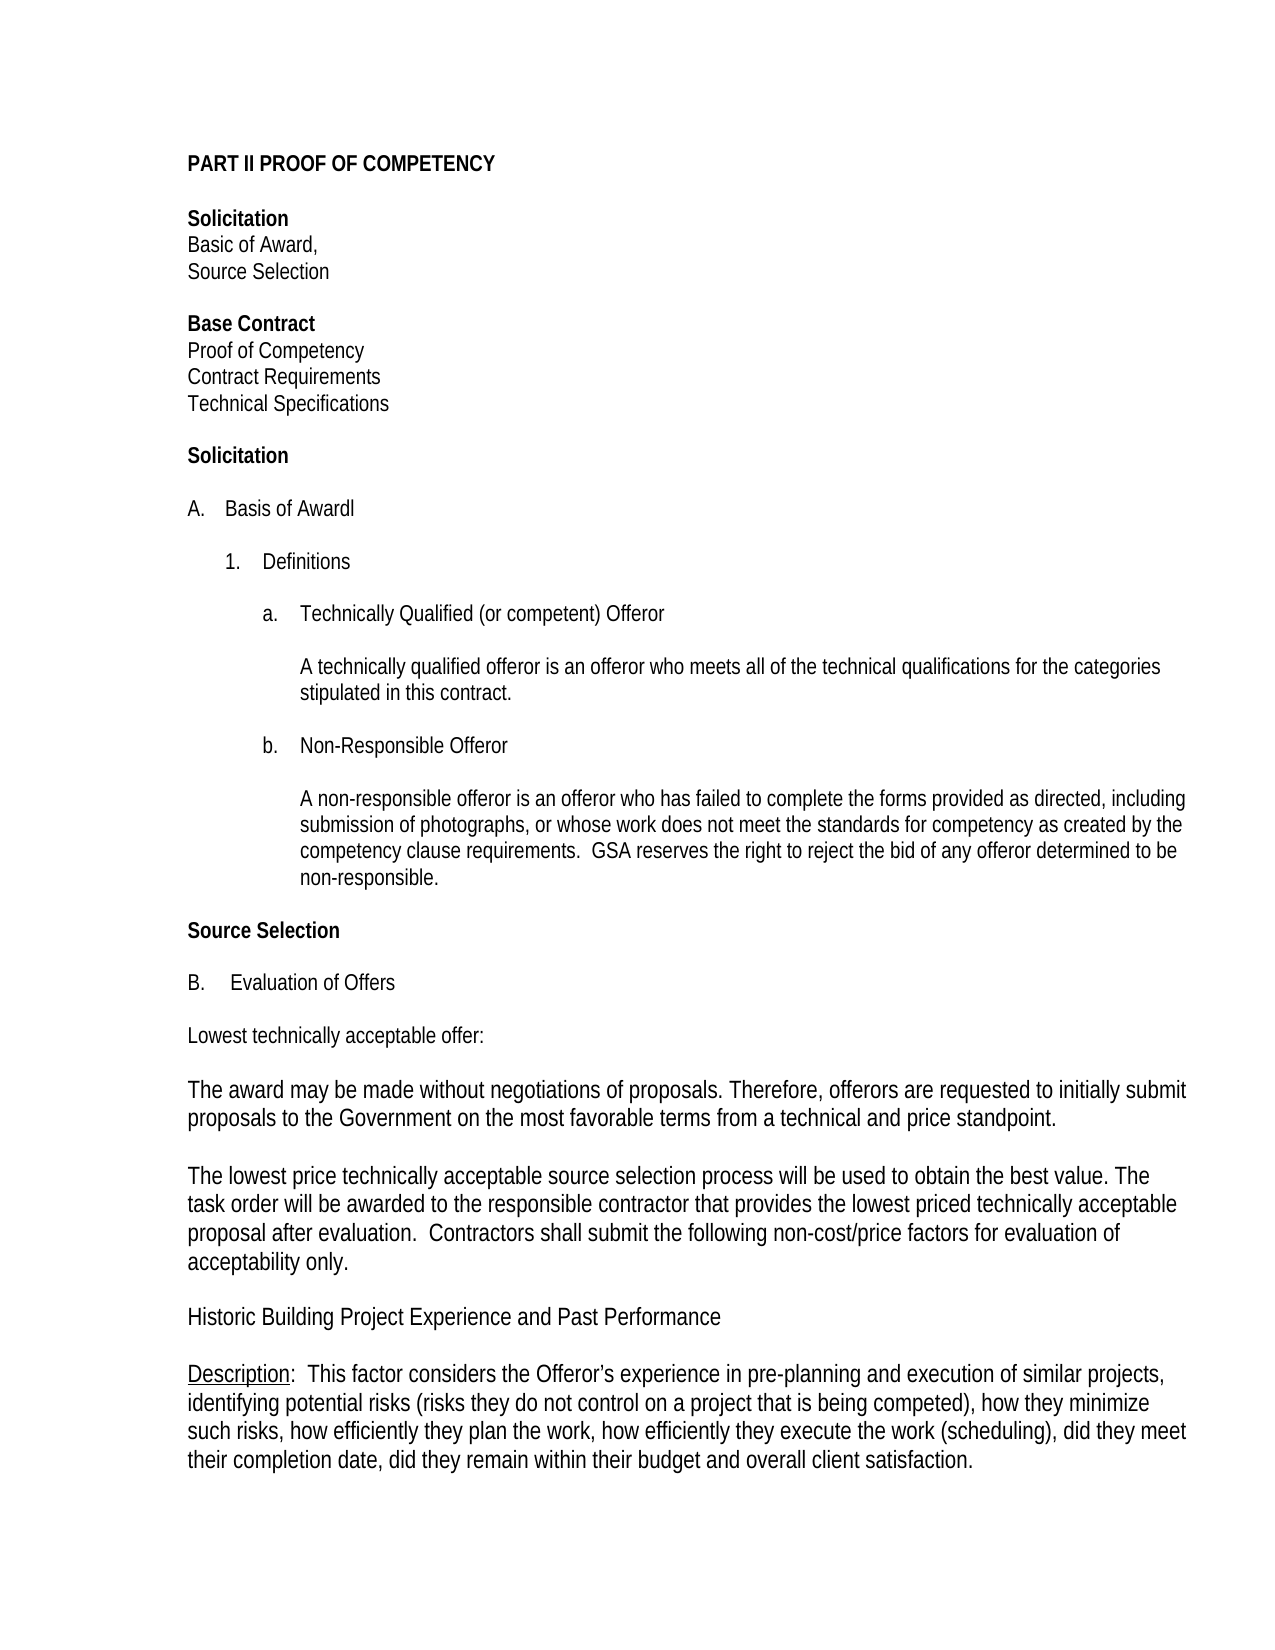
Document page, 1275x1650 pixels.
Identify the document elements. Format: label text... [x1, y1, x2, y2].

list Technically Qualified (or competent) Offeror [262, 600, 1191, 627]
text Solicitation [187, 205, 1191, 231]
text Contract Requirements [187, 363, 1191, 389]
text Proof of Competency [187, 337, 1191, 363]
list Definitions [225, 548, 1191, 574]
text The lowest price technically acceptable source selection process will be used to obtain the best value. The task order will be awarded to the responsible contractor that provides the lowest priced technically acceptable proposal after evaluation. Contractors shall submit the following non-cost/price factors for evaluation of acceptability only. [187, 1161, 1191, 1275]
list Non-Responsible Offeror [262, 732, 1191, 758]
text The award may be made without negotiations of proposals. Therefore, offerors are requested to initially submit proposals to the Government on the most favorable terms from a technical and price standpoint. [187, 1075, 1191, 1132]
text PART II PROOF OF COMPETENCY [187, 150, 1191, 176]
text Description: This factor considers the Offeror’s experience in pre-planning and execution of similar projects, identifying potential risks (risks they do not control on a project that is being competed), how they minimize such risks, how efficiently they plan the work, how efficiently they execute the work (scheduling), did they meet their completion date, did they remain within their budget and overall client satisfaction. [187, 1359, 1191, 1473]
text Basic of Award, [187, 231, 1191, 258]
list Basis of Awardl [187, 495, 1191, 521]
text Source Selection [187, 917, 1191, 943]
text Source Selection [187, 258, 1191, 284]
text Lowest technically acceptable offer: [187, 1022, 1191, 1048]
list Evaluation of Offers [187, 969, 1191, 996]
text Solicitation [187, 442, 1191, 468]
text A non-responsible offeror is an offeror who has failed to complete the forms provided as directed, including submission of photographs, or whose work does not meet the standards for competency as created by the competency clause requirements. GSA reserves the right to reject the bid of any offeror determined to be non-responsible. [300, 785, 1191, 890]
text Base Contract [187, 310, 1191, 337]
text A technically qualified offeror is an offeror who meets all of the technical qualifications for the categories stipulated in this contract. [300, 653, 1191, 706]
text Historic Building Project Experience and Past Performance [187, 1302, 1191, 1330]
text Technical Specifications [187, 389, 1191, 416]
